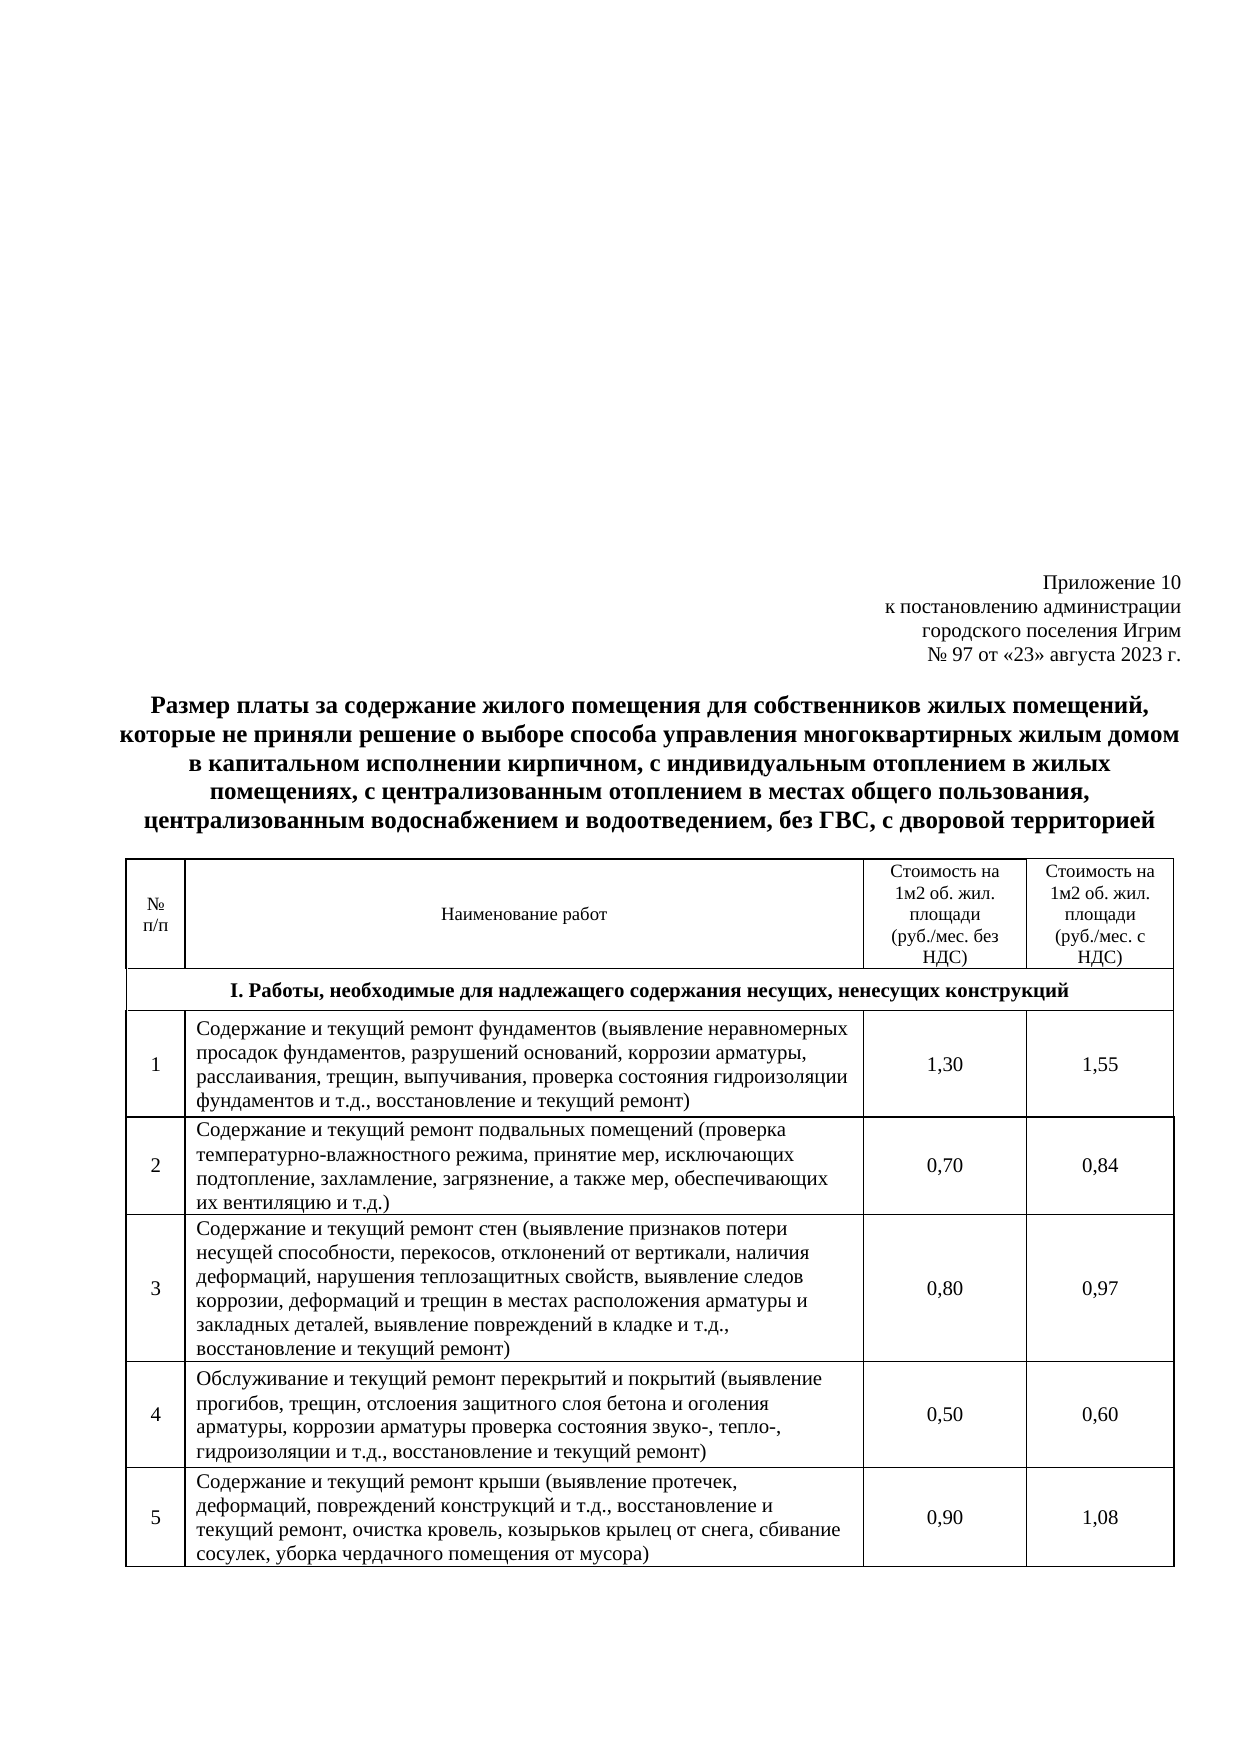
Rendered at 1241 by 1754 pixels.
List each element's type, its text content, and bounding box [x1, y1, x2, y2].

table_cell 0,90 [864, 1468, 1026, 1566]
table_cell 4 [127, 1362, 184, 1467]
table_cell 0,80 [864, 1215, 1026, 1361]
table_cell 0,70 [864, 1118, 1026, 1214]
table_header Наименование работ [186, 860, 863, 968]
text к постановлению администрации [118, 594, 1181, 618]
text Приложение 10 [118, 570, 1181, 594]
table_cell 1 [127, 1011, 184, 1116]
table_cell Содержание и текущий ремонт стен (выявление признаков потери несущей способности, перекосов, отклонений от вертикали, наличия деформаций, нарушения теплозащитных свойств, выявление следов коррозии, деформаций и трещин в местах расположения арматуры и закладных деталей, выявление повреждений в кладке и т.д., восстановление и текущий ремонт) [186, 1215, 863, 1361]
table_cell 1,55 [1027, 1011, 1173, 1116]
table_cell Содержание и текущий ремонт фундаментов (выявление неравномерных просадок фундаментов, разрушений оснований, коррозии арматуры, расслаивания, трещин, выпучивания, проверка состояния гидроизоляции фундаментов и т.д., восстановление и текущий ремонт) [186, 1011, 863, 1116]
table_cell 0,60 [1027, 1362, 1173, 1467]
table_header Стоимость на 1м2 об. жил. площади (руб./мес. без НДС) [864, 860, 1026, 968]
table_cell 0,84 [1027, 1118, 1173, 1214]
table_cell 2 [127, 1118, 184, 1214]
table_cell 3 [127, 1215, 184, 1361]
table_cell I. Работы, необходимые для надлежащего содержания несущих, ненесущих конструкций [127, 969, 1173, 1010]
table_cell Содержание и текущий ремонт подвальных помещений (проверка температурно-влажностного режима, принятие мер, исключающих подтопление, захламление, загрязнение, а также мер, обеспечивающих их вентиляцию и т.д.) [186, 1118, 863, 1214]
table_header Стоимость на 1м2 об. жил. площади (руб./мес. с НДС) [1027, 859, 1173, 968]
table_cell 1,08 [1027, 1468, 1173, 1566]
table_cell 0,50 [864, 1362, 1026, 1467]
table_cell 1,30 [864, 1011, 1026, 1116]
table_cell Обслуживание и текущий ремонт перекрытий и покрытий (выявление прогибов, трещин, отслоения защитного слоя бетона и оголения арматуры, коррозии арматуры проверка состояния звуко-, тепло-, гидроизоляции и т.д., восстановление и текущий ремонт) [186, 1362, 863, 1467]
table_cell Содержание и текущий ремонт крыши (выявление протечек, деформаций, повреждений конструкций и т.д., восстановление и текущий ремонт, очистка кровель, козырьков крылец от снега, сбивание сосулек, уборка чердачного помещения от мусора) [186, 1468, 863, 1566]
text городского поселения Игрим [236, 618, 1181, 642]
text Размер платы за содержание жилого помещения для собственников жилых помещений, которые не приняли решение о выборе способа управления многоквартирных жилым домом в капитальном исполнении кирпичном, с индивидуальным отоплением в жилых помещениях, с централизованным отоплением в местах общего пользования, централизованным водоснабжением и водоотведением, без ГВС, с дворовой территорией [118, 690, 1181, 834]
text № 97 от «23» августа 2023 г. [118, 642, 1181, 666]
table_cell 5 [127, 1468, 184, 1566]
table_cell 0,97 [1027, 1215, 1173, 1361]
table_header № п/п [127, 860, 184, 968]
